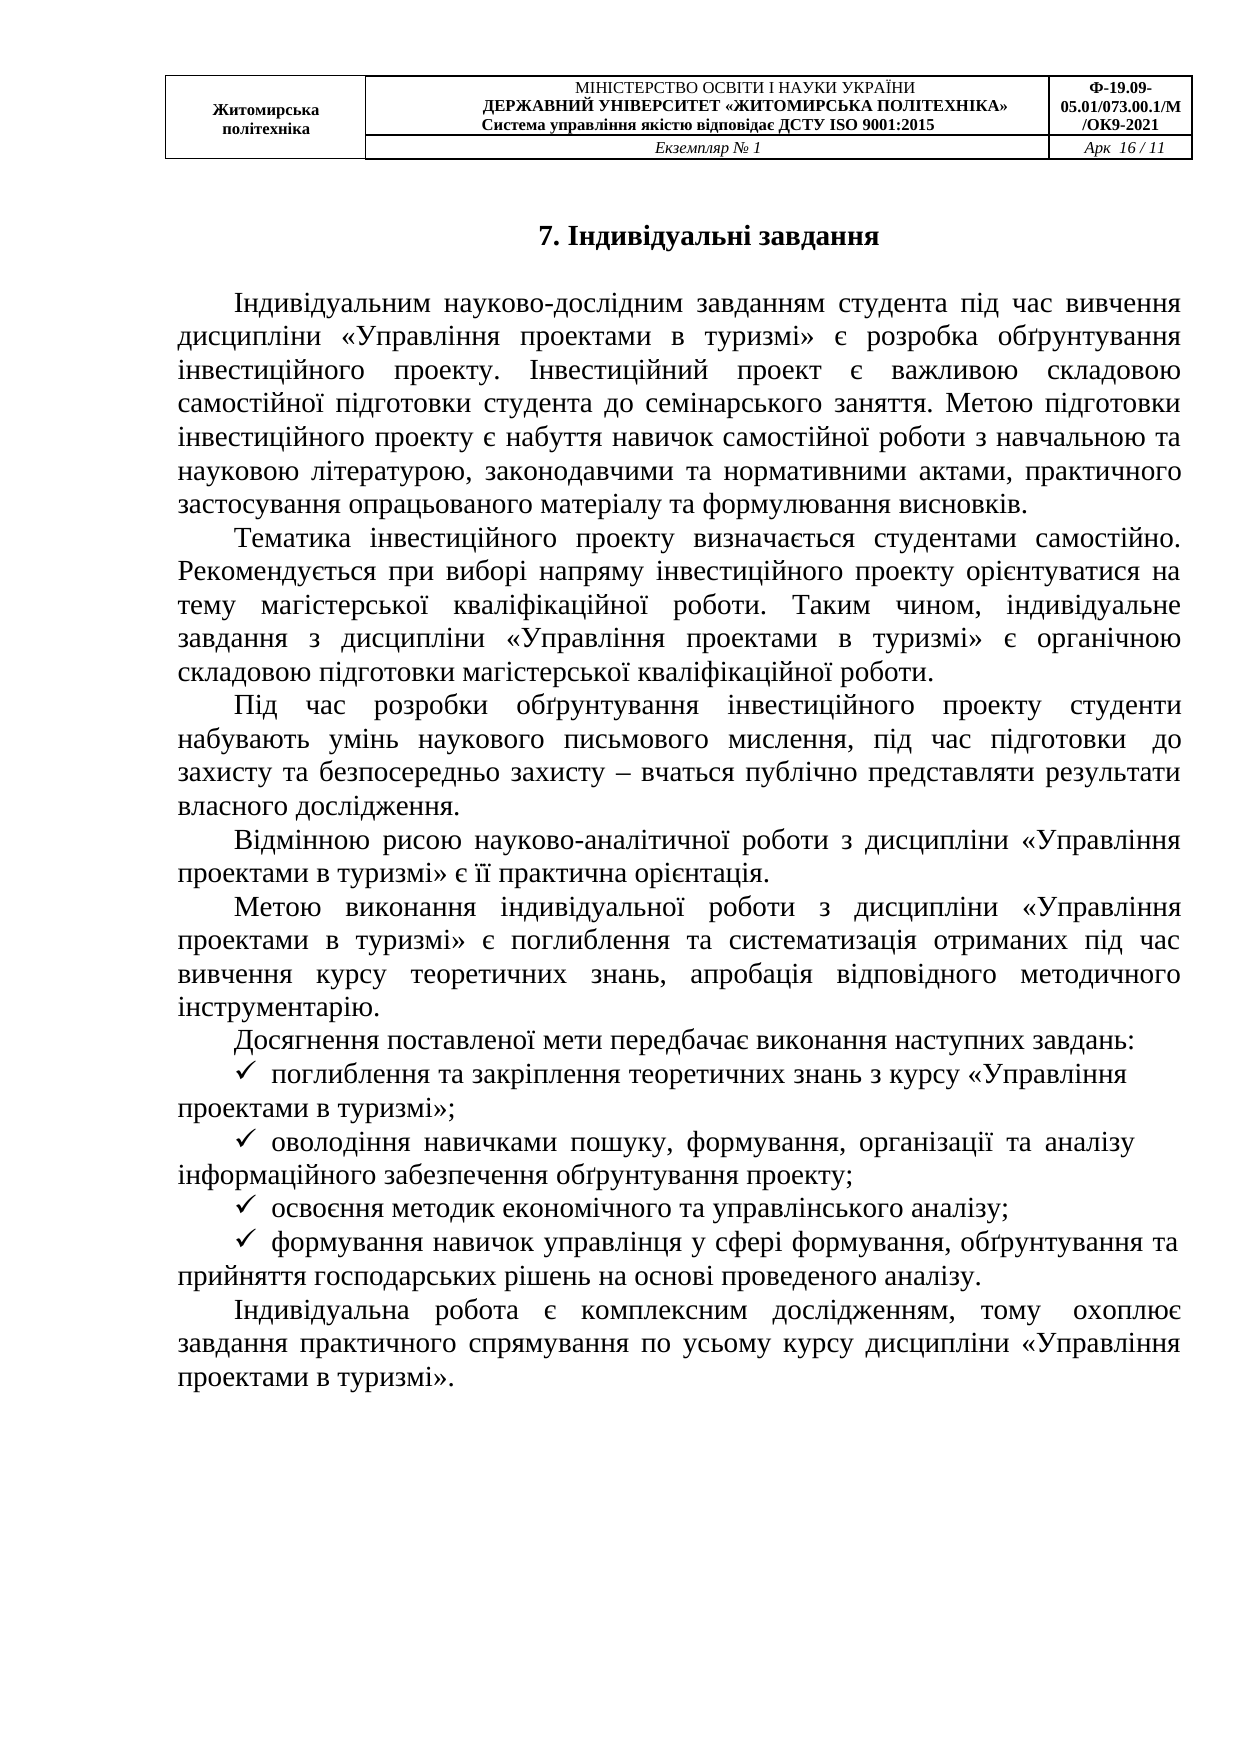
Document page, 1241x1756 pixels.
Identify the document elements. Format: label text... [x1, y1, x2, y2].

text Індивідуальна робота є комплексним дослідженням, тому охоплює завдання практичного спрямування по усьому курсу дисципліни «Управління проектами в туризмі». [177, 1292, 1182, 1392]
list формування навичок управлінця у сфері формування, обґрунтування та прийняття господарських рішень на основі проведеного аналізу. [177, 1224, 1181, 1292]
text Відмінною рисою науково-аналітичної роботи з дисципліни «Управління проектами в туризмі» є її практична орієнтація. [177, 822, 1181, 889]
text Під час розробки обґрунтування інвестиційного проекту студенти набувають умінь наукового письмового мислення, під час підготовки до захисту та безпосередньо захисту – вчаться публічно представляти результати власного дослідження. [177, 687, 1182, 822]
subtitle 7. Індивідуальні завдання [538, 218, 1240, 251]
text Метою виконання індивідуальної роботи з дисципліни «Управління проектами в туризмі» є поглиблення та систематизація отриманих під час вивчення курсу теоретичних знань, апробація відповідного методичного інструментарію. [177, 889, 1181, 1023]
list оволодіння навичками пошуку, формування, організації та аналізу інформаційного забезпечення обґрунтування проекту; [177, 1124, 1181, 1191]
text Досягнення поставленої мети передбачає виконання наступних завдань: [233, 1023, 1240, 1056]
text Тематика інвестиційного проекту визначається студентами самостійно. Рекомендується при виборі напряму інвестиційного проекту орієнтуватися на тему магістерської кваліфікаційної роботи. Таким чином, індивідуальне завдання з дисципліни «Управління проектами в туризмі» є органічною складовою підготовки магістерської кваліфікаційної роботи. [177, 520, 1181, 687]
text Індивідуальним науково-дослідним завданням студента під час вивчення дисципліни «Управління проектами в туризмі» є розробка обґрунтування інвестиційного проекту. Інвестиційний проект є важливою складовою самостійної підготовки студента до семінарського заняття. Метою підготовки інвестиційного проекту є набуття навичок самостійної роботи з навчальною та науковою літературою, законодавчими та нормативними актами, практичного застосування опрацьованого матеріалу та формулювання висновків. [177, 285, 1182, 520]
list поглиблення та закріплення теоретичних знань з курсу «Управління проектами в туризмі»; [177, 1057, 1181, 1124]
list освоєння методик економічного та управлінського аналізу; [233, 1191, 1240, 1224]
